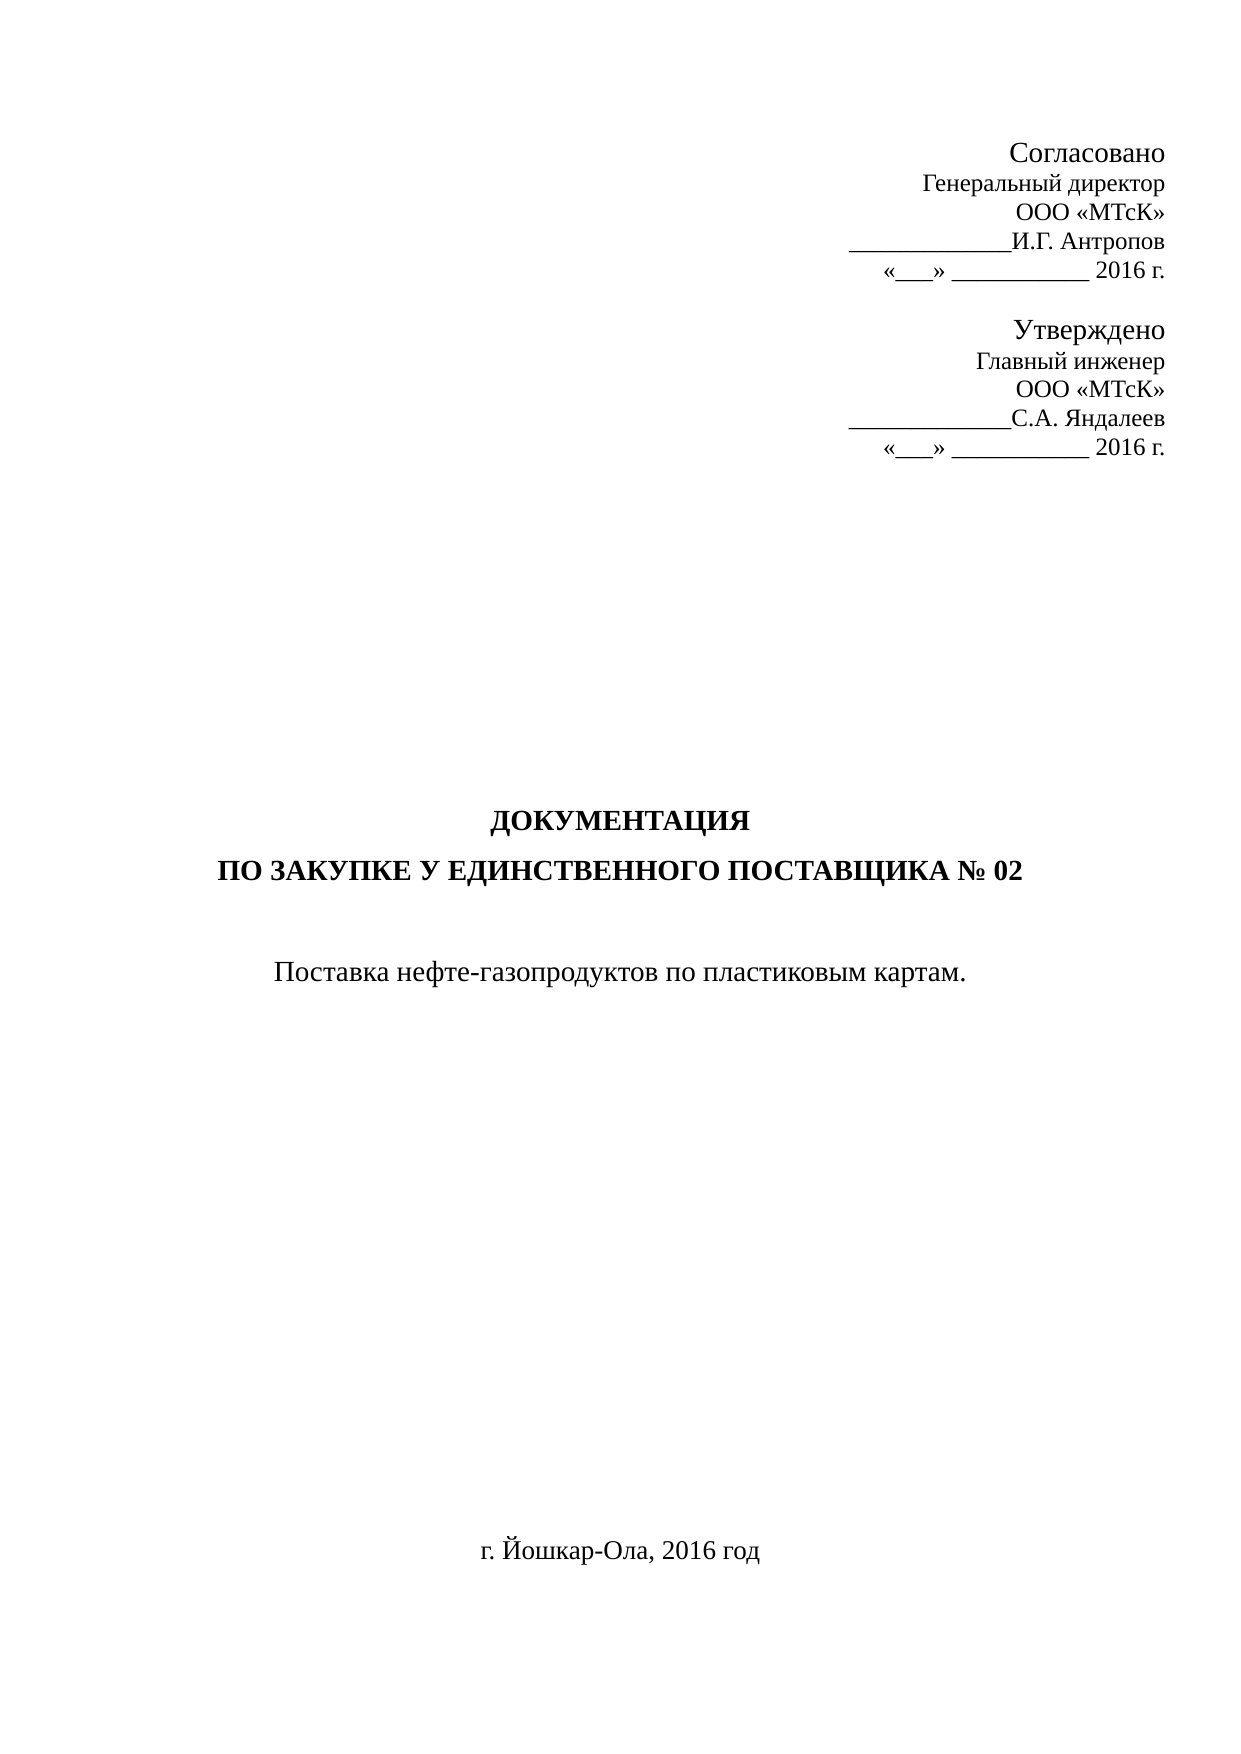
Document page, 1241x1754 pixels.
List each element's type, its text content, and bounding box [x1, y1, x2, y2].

text ООО «МТсК» [75, 197, 1165, 226]
text Генеральный директор [75, 168, 1165, 197]
text «___» ___________ 2016 г. [75, 255, 1165, 283]
text Поставка нефте-газопродуктов по пластиковым картам. [75, 954, 1165, 988]
text г. Йошкар-Ола, 2016 год [75, 1534, 1165, 1565]
text Главный инженер [75, 346, 1165, 374]
text ООО «МТсК» [75, 374, 1165, 403]
text _____________И.Г. Антропов [75, 226, 1165, 255]
text Утверждено [75, 312, 1165, 346]
text ДОКУМЕНТАЦИЯ [75, 803, 1165, 837]
text Согласовано [75, 135, 1165, 168]
text ПО ЗАКУПКЕ У ЕДИНСТВЕННОГО ПОСТАВЩИКА № 02 [75, 853, 1165, 887]
text _____________С.А. Яндалеев [75, 403, 1165, 432]
text «___» ___________ 2016 г. [75, 432, 1165, 461]
